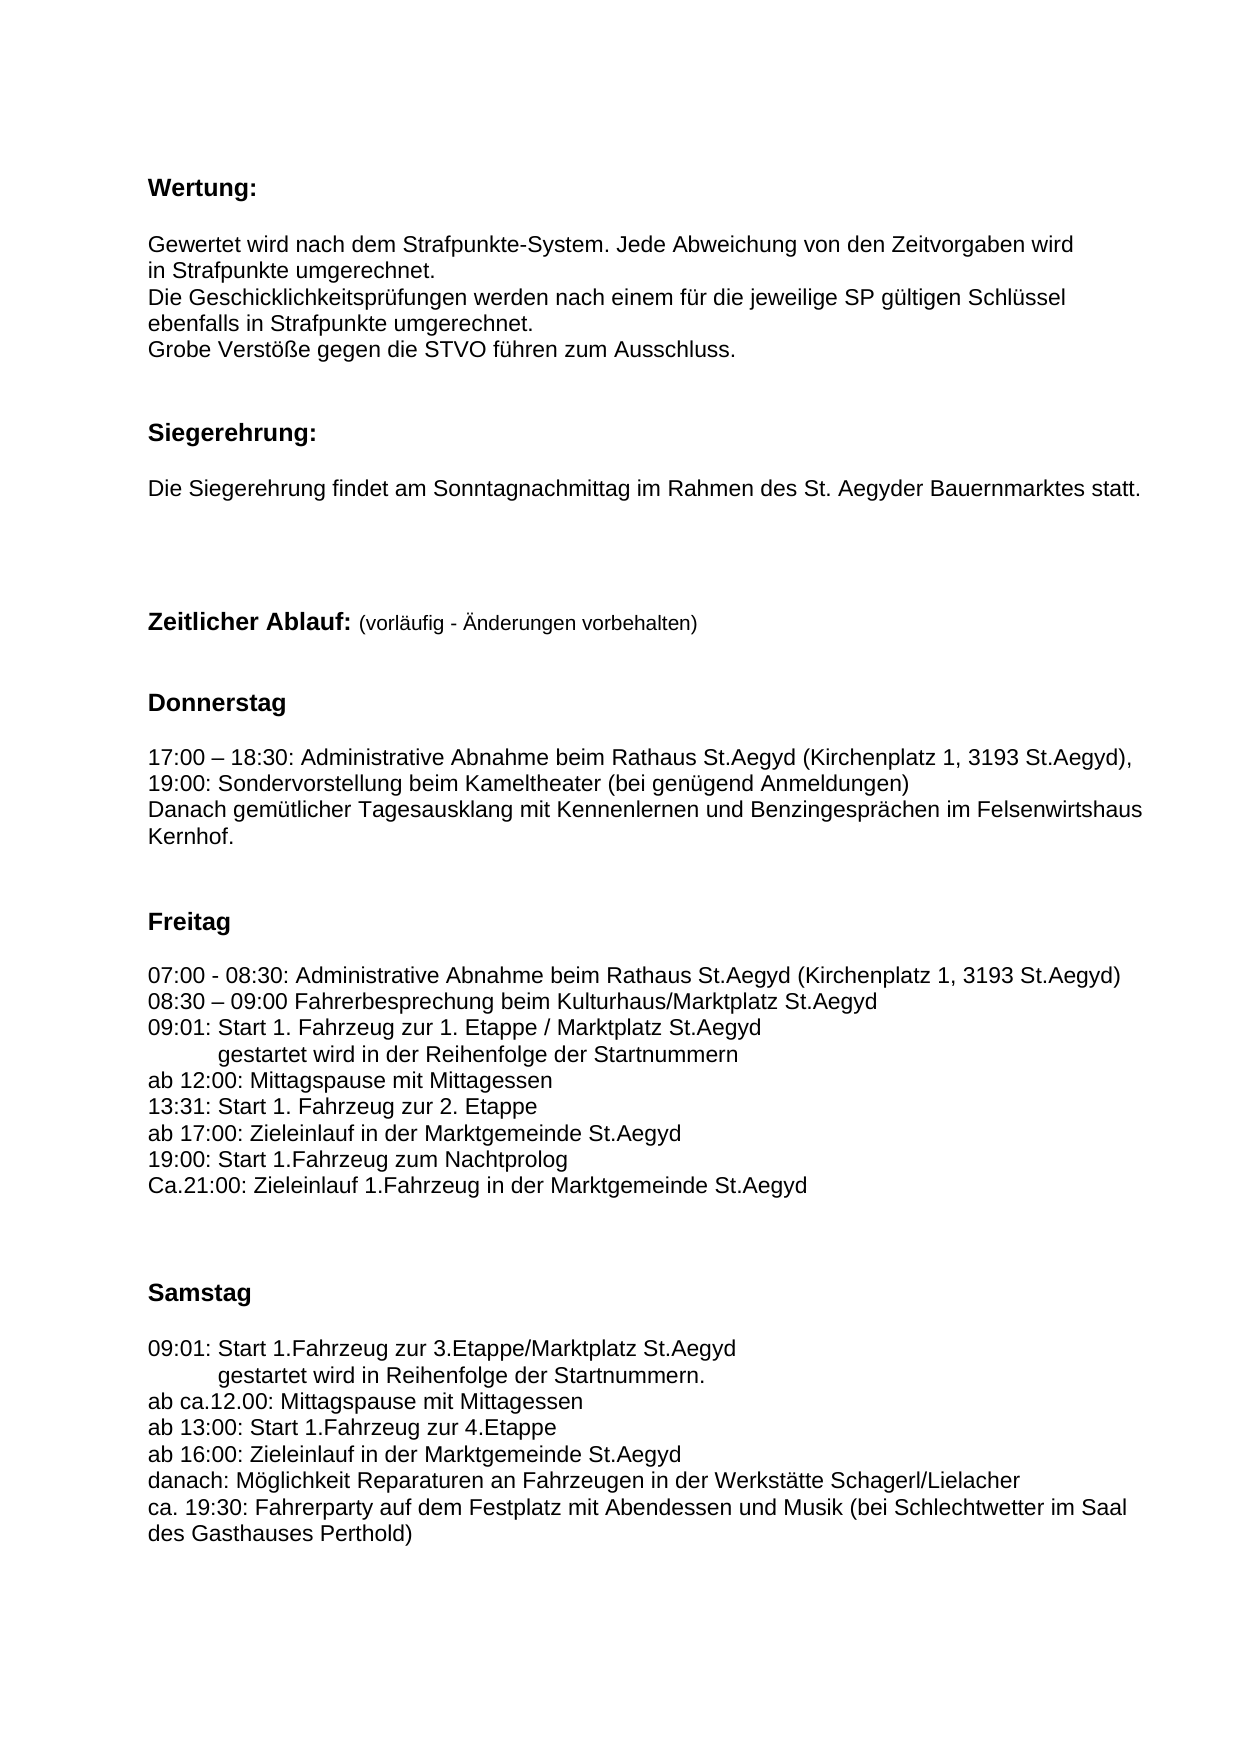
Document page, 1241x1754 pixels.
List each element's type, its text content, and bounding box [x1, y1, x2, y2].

text Wertung: [148, 173, 1162, 202]
text Die Siegerehrung findet am Sonntagnachmittag im Rahmen des St. Aegyder Bauernmarktes statt. [148, 475, 1162, 502]
text danach: Möglichkeit Reparaturen an Fahrzeugen in der Werkstätte Schagerl/Lielacher [148, 1467, 1162, 1493]
text ca. 19:30: Fahrerparty auf dem Festplatz mit Abendessen und Musik (bei Schlechtwetter im Saal des Gasthauses Perthold) [148, 1493, 1162, 1546]
text ab 16:00: Zieleinlauf in der Marktgemeinde St.Aegyd [148, 1441, 1162, 1467]
text 19:00: Start 1.Fahrzeug zum Nachtprolog [148, 1146, 1162, 1172]
text Die Geschicklichkeitsprüfungen werden nach einem für die jeweilige SP gültigen Schlüssel [148, 283, 1162, 310]
text 17:00 – 18:30: Administrative Abnahme beim Rathaus St.Aegyd (Kirchenplatz 1, 3193 St.Aegyd), 19:00: Sondervorstellung beim Kameltheater (bei genügend Anmeldungen) [148, 743, 1192, 796]
text ab 17:00: Zieleinlauf in der Marktgemeinde St.Aegyd [148, 1120, 1162, 1146]
text Gewertet wird nach dem Strafpunkte-System. Jede Abweichung von den Zeitvorgaben wird [148, 231, 1162, 257]
text gestartet wird in Reihenfolge der Startnummern. [148, 1362, 1162, 1388]
text Siegerehrung: [148, 418, 1162, 446]
text ebenfalls in Strafpunkte umgerechnet. [148, 310, 1162, 336]
text ab 13:00: Start 1.Fahrzeug zur 4.Etappe [148, 1414, 1162, 1441]
text Zeitlicher Ablauf: (vorläufig - Änderungen vorbehalten) [148, 607, 1162, 636]
text Freitag [148, 906, 1162, 935]
text 07:00 - 08:30: Administrative Abnahme beim Rathaus St.Aegyd (Kirchenplatz 1, 3193 St.Aegyd) [148, 962, 1177, 988]
text 13:31: Start 1. Fahrzeug zur 2. Etappe [148, 1093, 1162, 1120]
text 09:01: Start 1. Fahrzeug zur 1. Etappe / Marktplatz St.Aegyd [148, 1014, 1162, 1041]
text ab ca.12.00: Mittagspause mit Mittagessen [148, 1388, 1162, 1414]
text Ca.21:00: Zieleinlauf 1.Fahrzeug in der Marktgemeinde St.Aegyd [148, 1172, 1162, 1199]
text Donnerstag [148, 688, 1162, 717]
text gestartet wird in der Reihenfolge der Startnummern [148, 1041, 1162, 1067]
text Samstag [148, 1278, 1162, 1307]
text 08:30 – 09:00 Fahrerbesprechung beim Kulturhaus/Marktplatz St.Aegyd [148, 988, 1162, 1014]
text in Strafpunkte umgerechnet. [148, 257, 1162, 283]
text Grobe Verstöße gegen die STVO führen zum Ausschluss. [148, 336, 1162, 363]
text ab 12:00: Mittagspause mit Mittagessen [148, 1067, 1162, 1093]
text 09:01: Start 1.Fahrzeug zur 3.Etappe/Marktplatz St.Aegyd [148, 1335, 1162, 1362]
text Danach gemütlicher Tagesausklang mit Kennenlernen und Benzingesprächen im Felsenwirtshaus Kernhof. [148, 796, 1162, 849]
